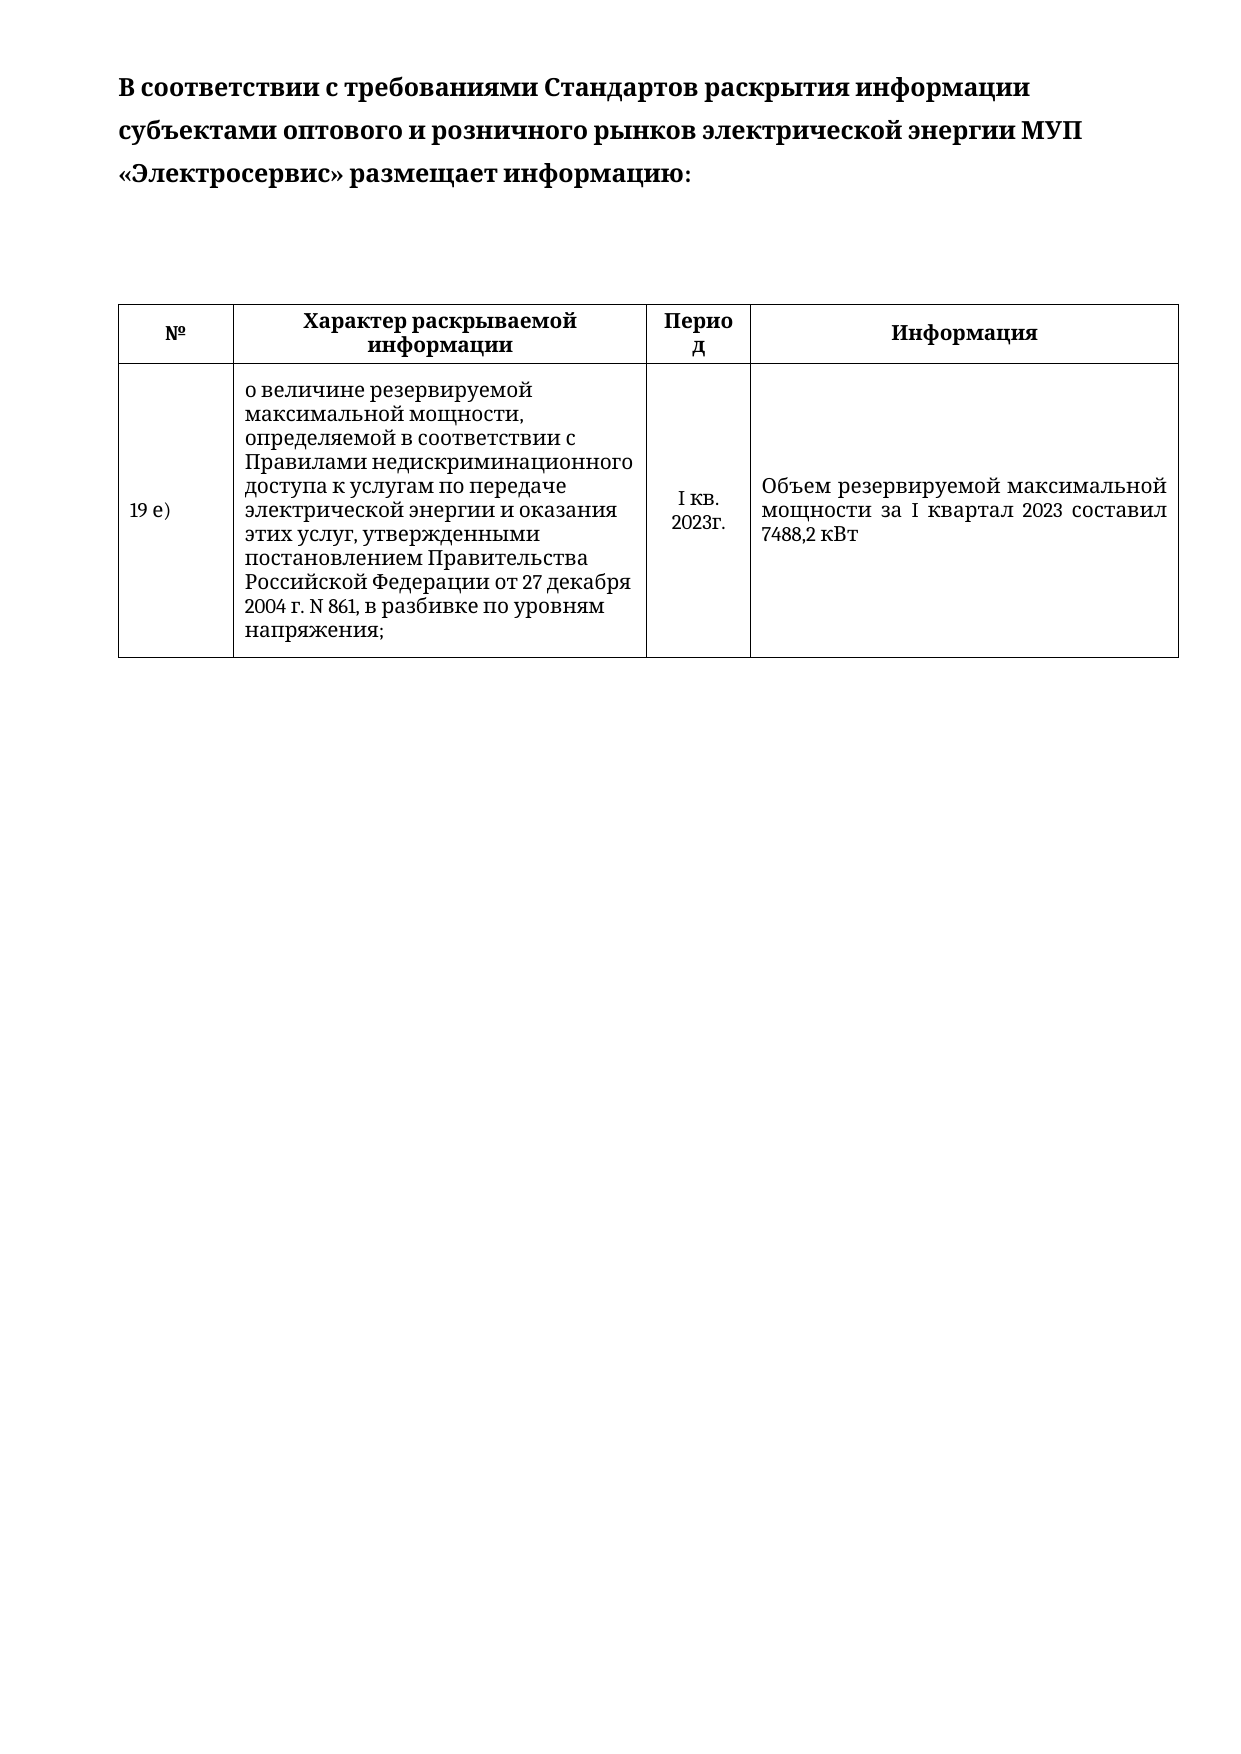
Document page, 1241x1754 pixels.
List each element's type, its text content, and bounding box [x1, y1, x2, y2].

table_cell I кв. 2023г. [647, 364, 750, 657]
table_cell Объем резервируемой максимальной мощности за I квартал 2023 составил 7488,2 кВт [751, 364, 1178, 657]
table_cell 19 е) [119, 364, 233, 657]
table_header Информация [751, 305, 1178, 363]
table_cell о величине резервируемой максимальной мощности, определяемой в соответствии с Правилами недискриминационного доступа к услугам по передаче электрической энергии и оказания этих услуг, утвержденными постановлением Правительства Российской Федерации от 27 декабря 2004 г. N 861, в разбивке по уровням напряжения; [234, 364, 646, 657]
table_header Характер раскрываемой информации [234, 305, 646, 363]
table_header Период [647, 305, 750, 363]
table_header № [119, 305, 233, 363]
